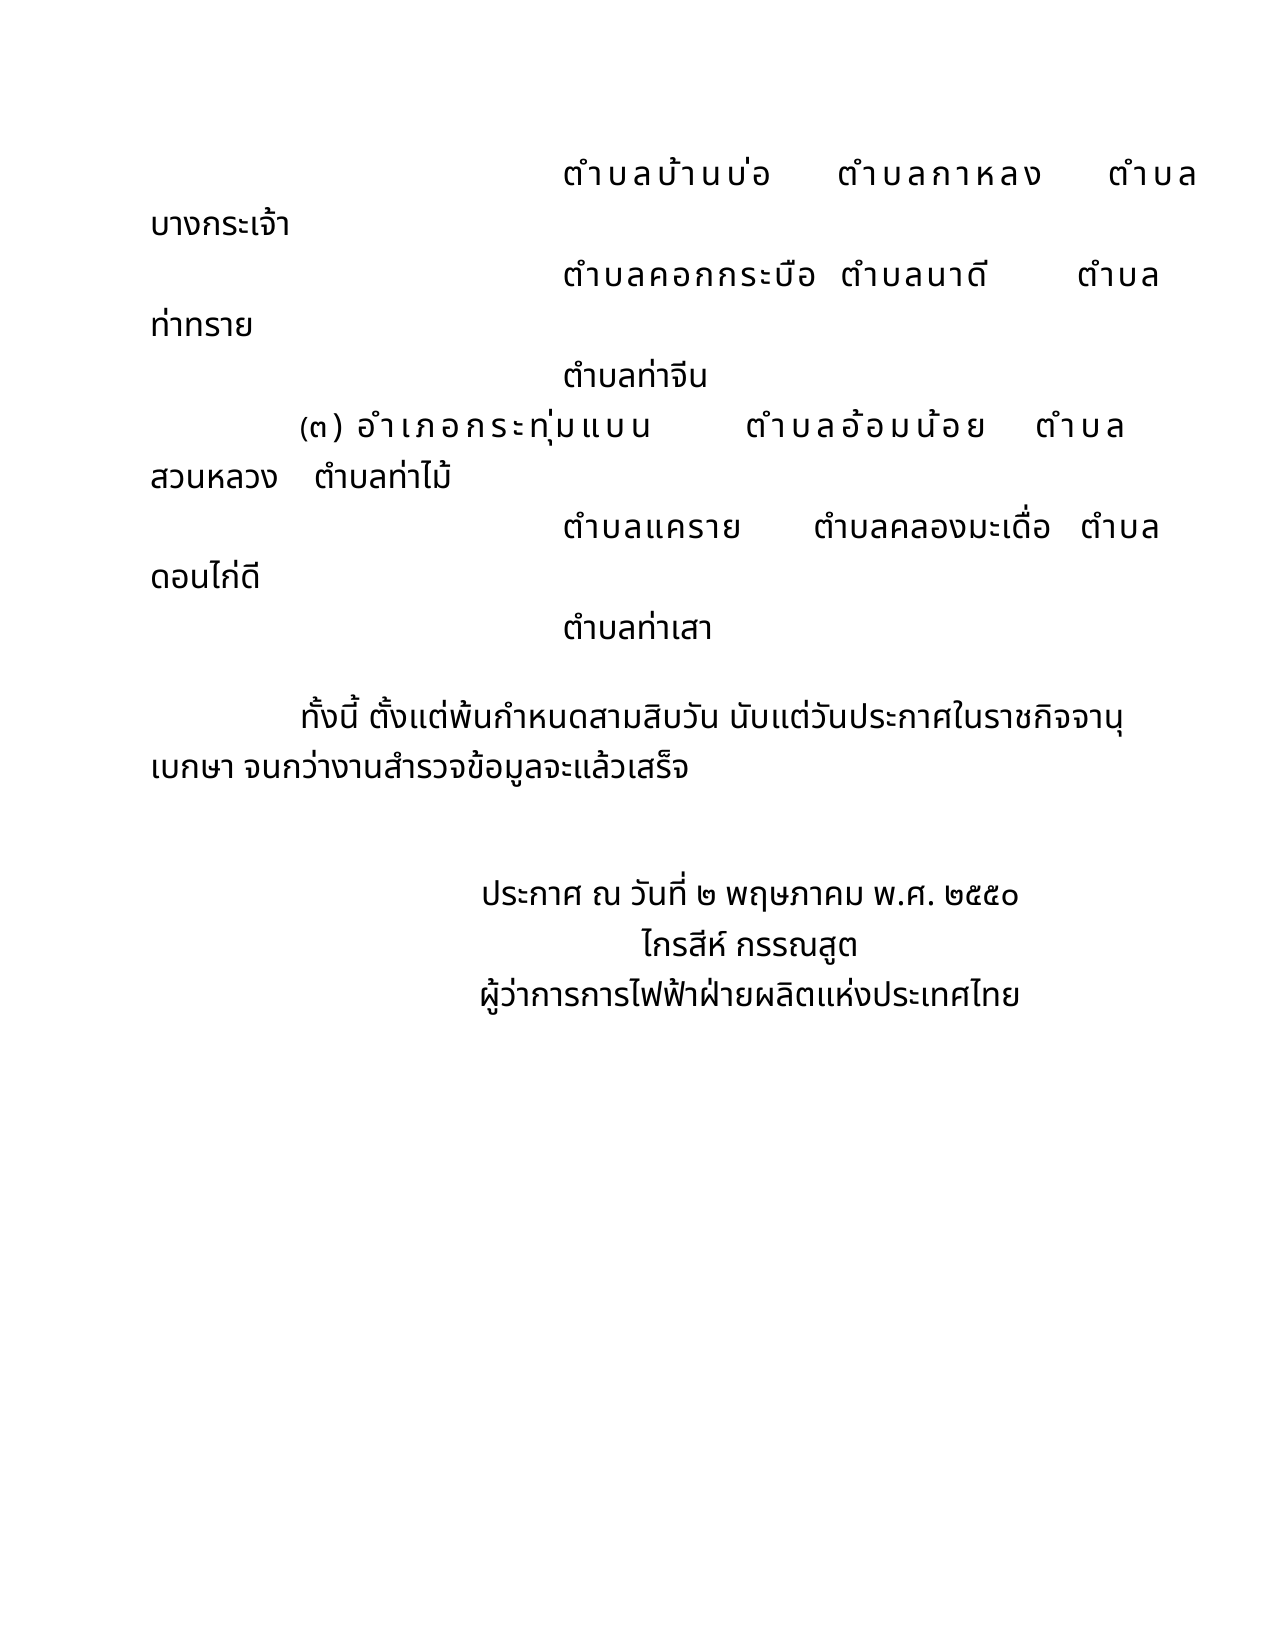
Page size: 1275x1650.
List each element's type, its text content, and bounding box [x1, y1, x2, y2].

text ทั้งนี้ ตั้งแต่พ้นกำหนดสามสิบวัน นับแต่วันประกาศในราชกิจจานุเบกษา จนกว่างานสำรวจข้อมูลจะแล้วเสร็จ [150, 693, 1125, 793]
text (๓) อำเภอกระทุ่มแบน ตำบลอ้อมน้อย ตำบลสวนหลวง ตำบลท่าไม้ [150, 402, 1125, 503]
text ตำบลท่าเสา [150, 604, 1125, 654]
text ไกรสีห์ กรรณสูต [150, 921, 1125, 971]
text ตำบลแคราย ตำบลคลองมะเดื่อ ตำบลดอนไก่ดี [150, 503, 1160, 604]
text ตำบลท่าจีน [150, 352, 1125, 402]
text ประกาศ ณ วันที่ ๒ พฤษภาคม พ.ศ. ๒๕๕๐ [150, 870, 1125, 921]
text ตำบลคอกกระบือ ตำบลนาดี ตำบลท่าทราย [150, 251, 1160, 352]
text ตำบลบ้านบ่อ ตำบลกาหลง ตำบลบางกระเจ้า [150, 150, 1197, 251]
text ผู้ว่าการการไฟฟ้าฝ่ายผลิตแห่งประเทศไทย [150, 971, 1125, 1022]
